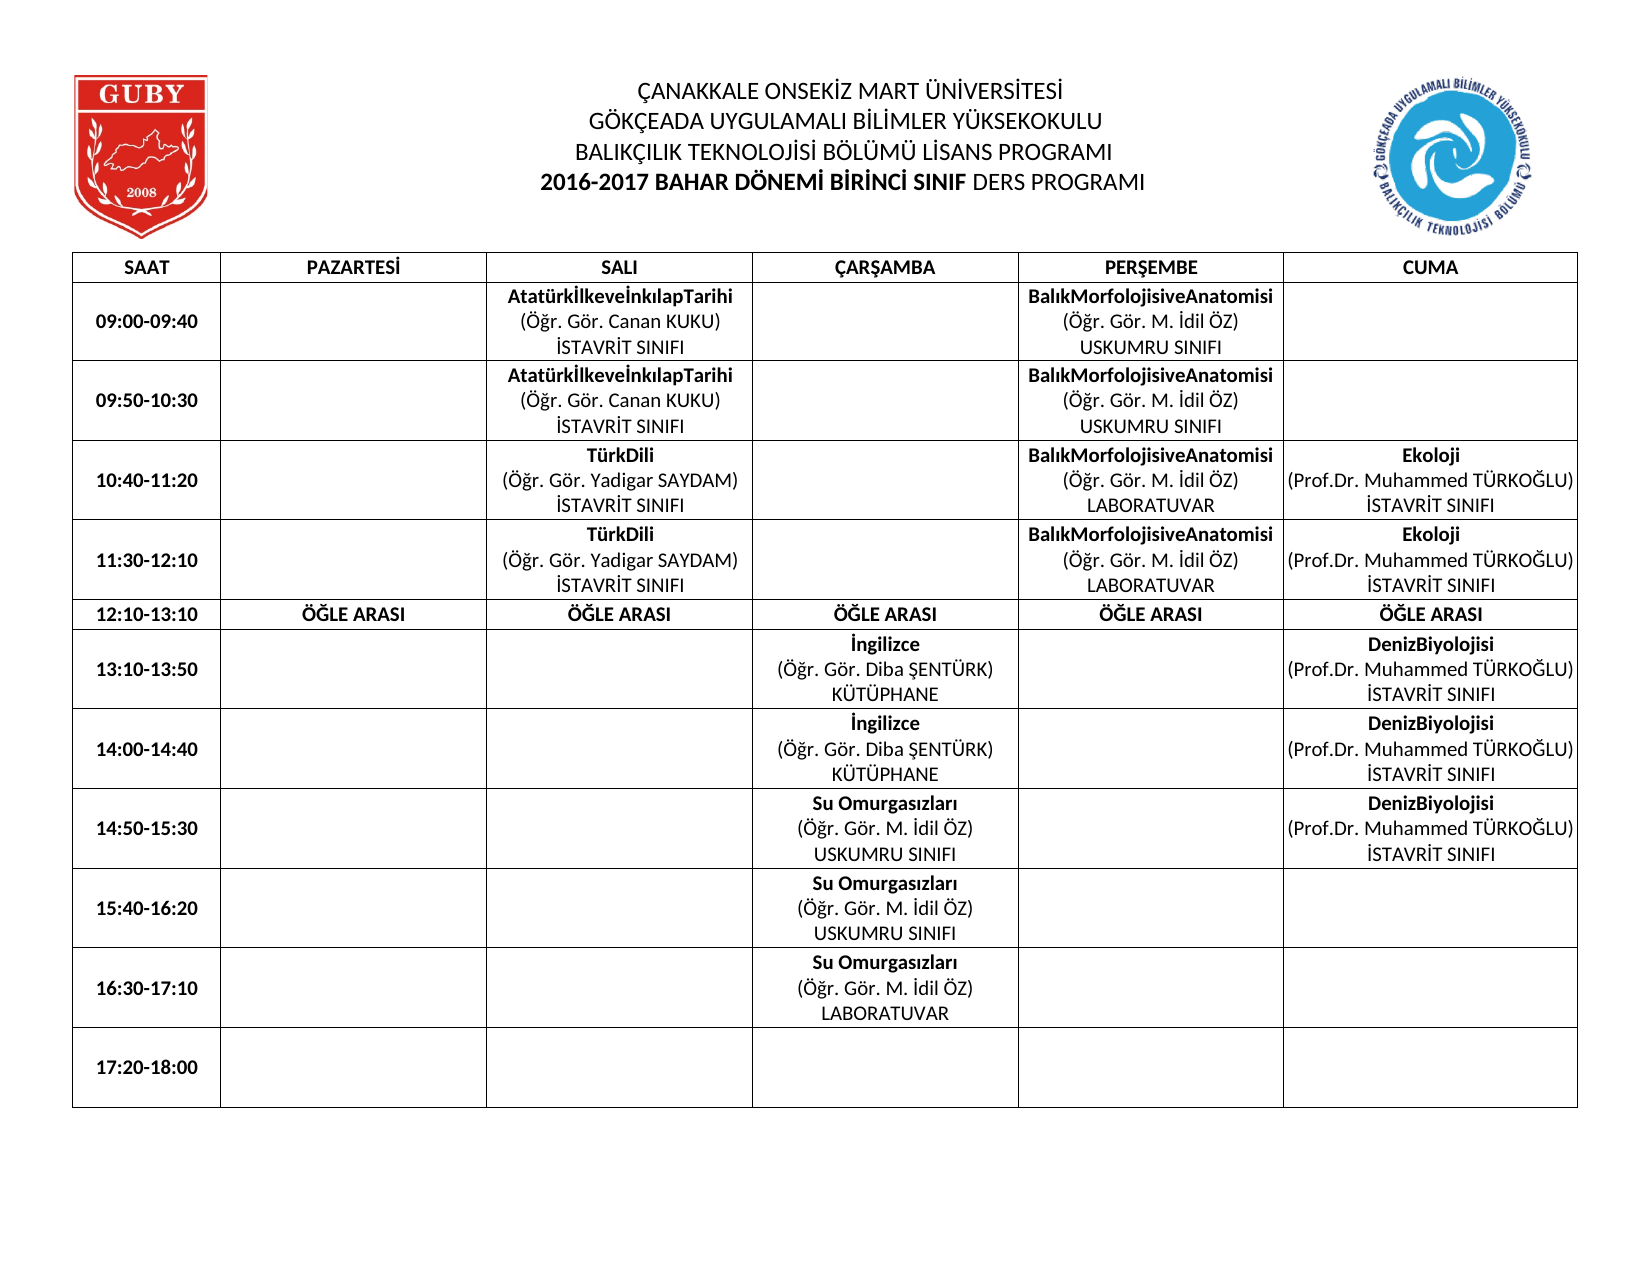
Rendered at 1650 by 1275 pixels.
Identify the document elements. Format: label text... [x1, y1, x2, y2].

table_cell [221, 520, 486, 599]
table_cell [1284, 869, 1577, 947]
table_cell TürkDili (Öğr. Gör. Yadigar SAYDAM) İSTAVRİT SINIFI [487, 441, 752, 519]
table_cell DenizBiyolojisi (Prof.Dr. Muhammed TÜRKOĞLU) İSTAVRİT SINIFI [1284, 709, 1577, 788]
table_cell [753, 283, 1018, 360]
table_cell PAZARTESİ [221, 253, 486, 282]
table_cell [753, 441, 1018, 519]
table_cell 15:40-16:20 [73, 869, 220, 947]
table_cell BalıkMorfolojisiveAnatomisi (Öğr. Gör. M. İdil ÖZ) LABORATUVAR [1019, 441, 1283, 519]
table_cell [1284, 361, 1577, 439]
table_cell TürkDili (Öğr. Gör. Yadigar SAYDAM) İSTAVRİT SINIFI [487, 520, 752, 599]
table_cell [221, 361, 486, 439]
table_cell [1019, 630, 1283, 708]
table_cell ÖĞLE ARASI [221, 600, 486, 628]
table_cell 13:10-13:50 [73, 630, 220, 708]
table_cell Su Omurgasızları (Öğr. Gör. M. İdil ÖZ) USKUMRU SINIFI [753, 869, 1018, 947]
table_cell [221, 1028, 486, 1107]
table_cell Ekoloji (Prof.Dr. Muhammed TÜRKOĞLU) İSTAVRİT SINIFI [1284, 520, 1577, 599]
table_cell ÇARŞAMBA [753, 253, 1018, 282]
table_cell [487, 869, 752, 947]
table_cell 12:10-13:10 [73, 600, 220, 628]
table_cell Su Omurgasızları (Öğr. Gör. M. İdil ÖZ) USKUMRU SINIFI [753, 789, 1018, 868]
picture [72, 75, 207, 238]
table_cell AtatürkİlkeveİnkılapTarihi (Öğr. Gör. Canan KUKU) İSTAVRİT SINIFI [487, 283, 752, 360]
table_cell İngilizce (Öğr. Gör. Diba ŞENTÜRK) KÜTÜPHANE [753, 709, 1018, 788]
table_cell [487, 789, 752, 868]
table_cell CUMA [1284, 253, 1577, 282]
table_cell 14:00-14:40 [73, 709, 220, 788]
table_cell 17:20-18:00 [73, 1028, 220, 1107]
table_cell [487, 1028, 752, 1107]
table_cell 14:50-15:30 [73, 789, 220, 868]
table_cell DenizBiyolojisi (Prof.Dr. Muhammed TÜRKOĞLU) İSTAVRİT SINIFI [1284, 630, 1577, 708]
table_cell [753, 520, 1018, 599]
table_cell [221, 869, 486, 947]
table_cell [487, 948, 752, 1027]
table_cell [221, 789, 486, 868]
table_cell [221, 283, 486, 360]
table_cell Su Omurgasızları (Öğr. Gör. M. İdil ÖZ) LABORATUVAR [753, 948, 1018, 1027]
table_cell AtatürkİlkeveİnkılapTarihi (Öğr. Gör. Canan KUKU) İSTAVRİT SINIFI [487, 361, 752, 439]
table_cell DenizBiyolojisi (Prof.Dr. Muhammed TÜRKOĞLU) İSTAVRİT SINIFI [1284, 789, 1577, 868]
table_cell [221, 709, 486, 788]
table_cell BalıkMorfolojisiveAnatomisi (Öğr. Gör. M. İdil ÖZ) USKUMRU SINIFI [1019, 361, 1283, 439]
table_cell ÖĞLE ARASI [1019, 600, 1283, 628]
table_cell [753, 361, 1018, 439]
table_cell 09:00-09:40 [73, 283, 220, 360]
table_cell 09:50-10:30 [73, 361, 220, 439]
table_cell ÖĞLE ARASI [753, 600, 1018, 628]
table_cell 16:30-17:10 [73, 948, 220, 1027]
table_cell [487, 709, 752, 788]
table_cell ÖĞLE ARASI [1284, 600, 1577, 628]
table_cell BalıkMorfolojisiveAnatomisi (Öğr. Gör. M. İdil ÖZ) LABORATUVAR [1019, 520, 1283, 599]
table_cell [1019, 1028, 1283, 1107]
table_cell [753, 1028, 1018, 1107]
table_cell İngilizce (Öğr. Gör. Diba ŞENTÜRK) KÜTÜPHANE [753, 630, 1018, 708]
table_cell [1019, 789, 1283, 868]
table_cell [1019, 948, 1283, 1027]
table_cell [487, 630, 752, 708]
table_cell PERŞEMBE [1019, 253, 1283, 282]
table_cell [221, 630, 486, 708]
table_cell [1019, 709, 1283, 788]
table_cell [221, 441, 486, 519]
table_cell 11:30-12:10 [73, 520, 220, 599]
table_cell [1284, 948, 1577, 1027]
table_cell BalıkMorfolojisiveAnatomisi (Öğr. Gör. M. İdil ÖZ) USKUMRU SINIFI [1019, 283, 1283, 360]
table_header ÇANAKKALE ONSEKİZ MART ÜNİVERSİTESİ GÖKÇEADA UYGULAMALI BİLİMLER YÜKSEKOKULU BALIKÇILIK TEKNOLOJİSİ BÖLÜMÜ LİSANS PROGRAMI 2016-2017 BAHAR DÖNEMİ BİRİNCİ SINIF DERS PROGRAMI [73, 75, 1577, 252]
table_cell Ekoloji (Prof.Dr. Muhammed TÜRKOĞLU) İSTAVRİT SINIFI [1284, 441, 1577, 519]
table_cell 10:40-11:20 [73, 441, 220, 519]
table_cell [1284, 1028, 1577, 1107]
table_cell [1019, 869, 1283, 947]
table_cell SAAT [73, 253, 220, 282]
table_cell [221, 948, 486, 1027]
table_cell ÖĞLE ARASI [487, 600, 752, 628]
table_cell [1284, 283, 1577, 360]
table_cell SALI [487, 253, 752, 282]
